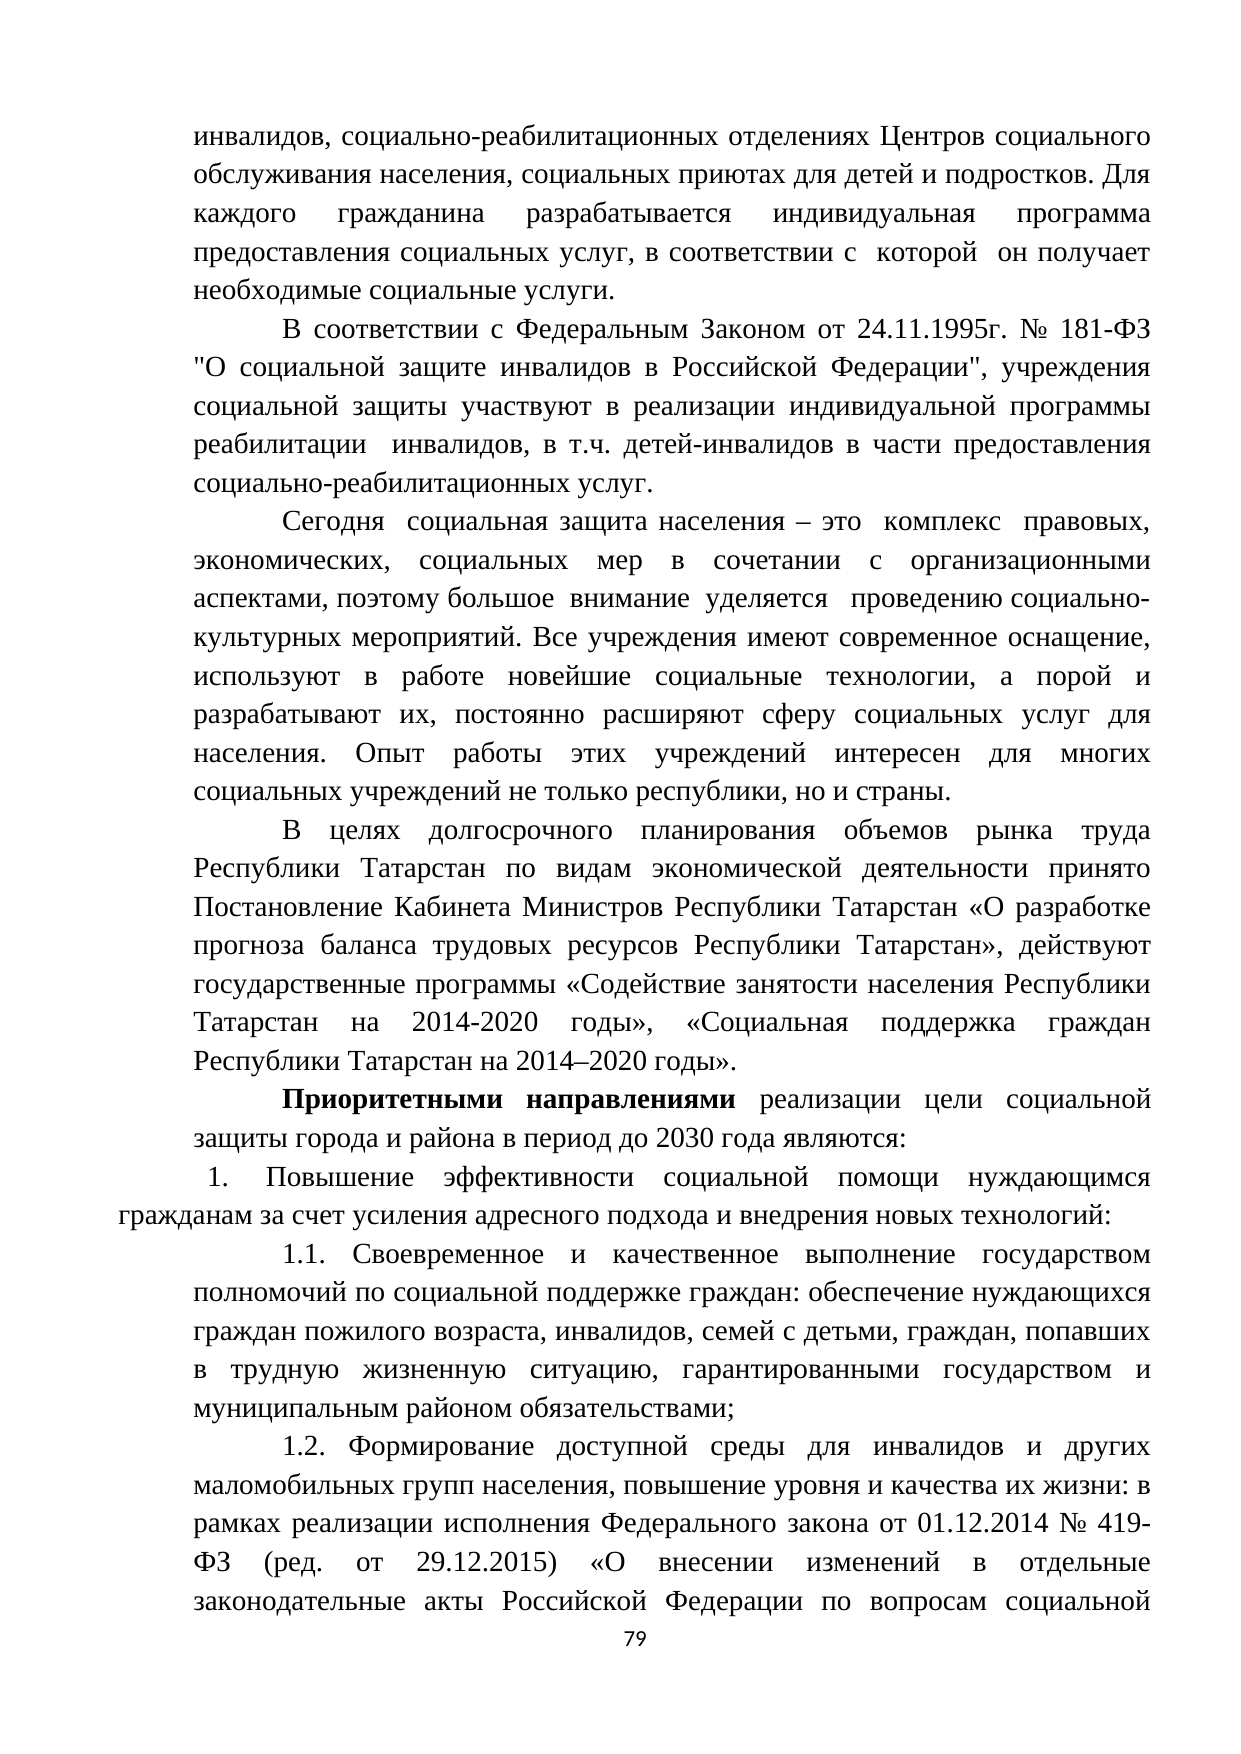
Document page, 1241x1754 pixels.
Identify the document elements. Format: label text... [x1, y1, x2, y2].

text Приоритетными направлениями реализации цели социальной защиты города и района в период до 2030 года являются: [193, 1082, 1152, 1154]
text В соответствии с Федеральным Законом от 24.11.1995г. № 181-ФЗ "О социальной защите инвалидов в Российской Федерации", учреждения социальной защиты участвуют в реализации индивидуальной программы реабилитации инвалидов, в т.ч. детей-инвалидов в части предоставления социально-реабилитационных услуг. [193, 311, 1152, 498]
list Повышение эффективности социальной помощи нуждающимся гражданам за счет усиления адресного подхода и внедрения новых технологий: [118, 1159, 1152, 1231]
text Сегодня социальная защита населения – это комплекс правовых, экономических, социальных мер в сочетании с организационными аспектами, поэтому большое внимание уделяется проведению социально-культурных мероприятий. Все учреждения имеют современное оснащение, используют в работе новейшие социальные технологии, а порой и разрабатывают их, постоянно расширяют сферу социальных услуг для населения. Опыт работы этих учреждений интересен для многих социальных учреждений не только республики, но и страны. [193, 503, 1152, 807]
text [193, 118, 1152, 306]
text В целях долгосрочного планирования объемов рынка труда Республики Татарстан по видам экономической деятельности принято Постановление Кабинета Министров Республики Татарстан «О разработке прогноза баланса трудовых ресурсов Республики Татарстан», действуют государственные программы «Содействие занятости населения Республики Татарстан на 2014-2020 годы», «Социальная поддержка граждан Республики Татарстан на 2014–2020 годы». [193, 812, 1152, 1077]
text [193, 1428, 1152, 1616]
text 1.1. Своевременное и качественное выполнение государством полномочий по социальной поддержке граждан: обеспечение нуждающихся граждан пожилого возраста, инвалидов, семей с детьми, граждан, попавших в трудную жизненную ситуацию, гарантированными государством и муниципальным районом обязательствами; [193, 1236, 1152, 1423]
